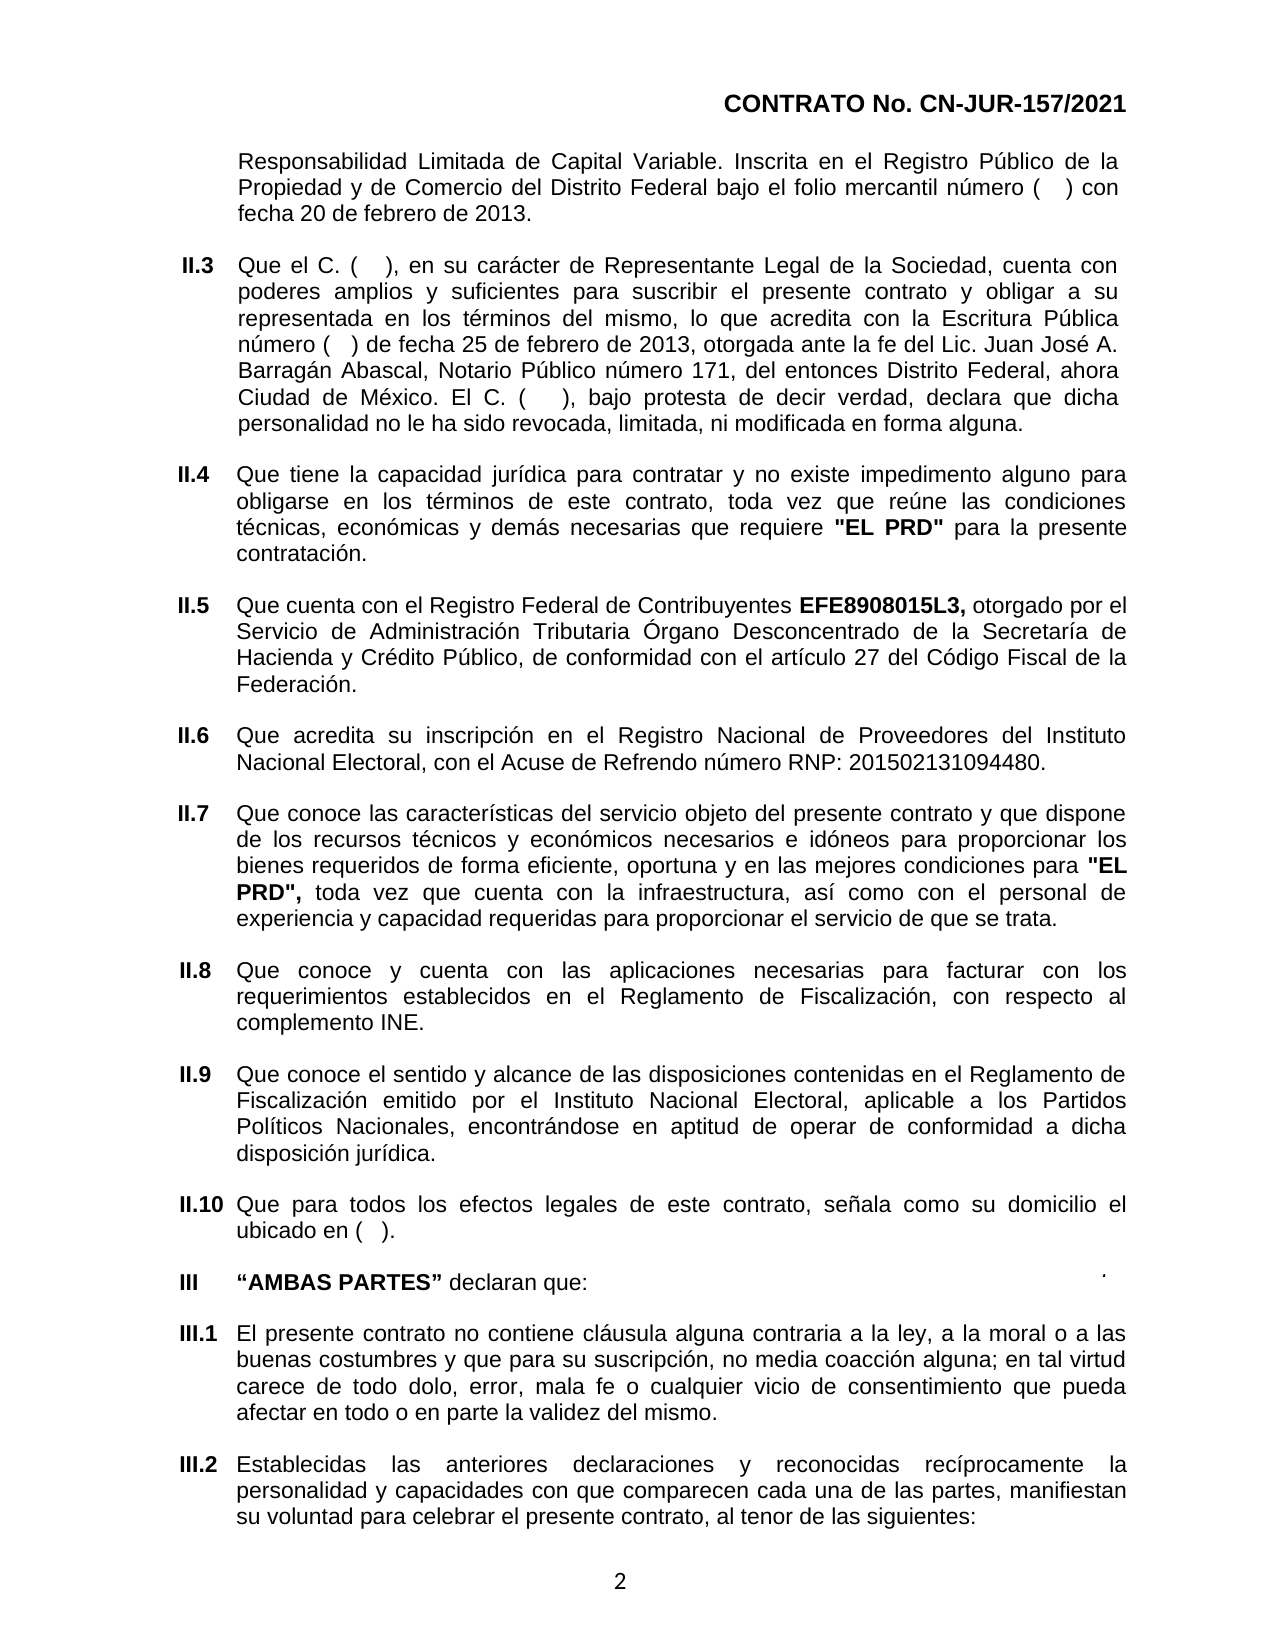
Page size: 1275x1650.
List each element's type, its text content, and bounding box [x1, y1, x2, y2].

text II.4 Que tiene la capacidad jurídica para contratar y no existe impedimento alguno para obligarse en los términos de este contrato, toda vez que reúne las condiciones técnicas, económicas y demás necesarias que requiere "EL PRD" para la presente contratación. [177, 461, 1127, 567]
text II.6 Que acredita su inscripción en el Registro Nacional de Proveedores del Instituto Nacional Electoral, con el Acuse de Refrendo número RNP: 201502131094480. [177, 722, 1127, 775]
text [182, 148, 1120, 227]
text II.8 Que conoce y cuenta con las aplicaciones necesarias para facturar con los requerimientos establecidos en el Reglamento de Fiscalización, con respecto al complemento INE. [179, 957, 1127, 1036]
text II.9 Que conoce el sentido y alcance de las disposiciones contenidas en el Reglamento de Fiscalización emitido por el Instituto Nacional Electoral, aplicable a los Partidos Políticos Nacionales, encontrándose en aptitud de operar de conformidad a dicha disposición jurídica. [179, 1061, 1127, 1166]
text II.7 Que conoce las características del servicio objeto del presente contrato y que dispone de los recursos técnicos y económicos necesarios e idóneos para proporcionar los bienes requeridos de forma eficiente, oportuna y en las mejores condiciones para "EL PRD", toda vez que cuenta con la infraestructura, así como con el personal de experiencia y capacidad requeridas para proporcionar el servicio de que se trata. [177, 800, 1127, 932]
text II.3 Que el C. ( ), en su carácter de Representante Legal de la Sociedad, cuenta con poderes amplios y suficientes para suscribir el presente contrato y obligar a su representada en los términos del mismo, lo que acredita con la Escritura Pública número ( ) de fecha 25 de febrero de 2013, otorgada ante la fe del Lic. Juan José A. Barragán Abascal, Notario Público número 171, del entonces Distrito Federal, ahora Ciudad de México. El C. ( ), bajo protesta de decir verdad, declara que dicha personalidad no le ha sido revocada, limitada, ni modificada en forma alguna. [182, 252, 1120, 436]
text III “AMBAS PARTES” declaran que: [179, 1269, 1127, 1295]
text III.1 El presente contrato no contiene cláusula alguna contraria a la ley, a la moral o a las buenas costumbres y que para su suscripción, no media coacción alguna; en tal virtud carece de todo dolo, error, mala fe o cualquier vicio de consentimiento que pueda afectar en todo o en parte la validez del mismo. [179, 1320, 1127, 1426]
text III.2 Establecidas las anteriores declaraciones y reconocidas recíprocamente la personalidad y capacidades con que comparecen cada una de las partes, manifiestan su voluntad para celebrar el presente contrato, al tenor de las siguientes: [179, 1451, 1127, 1529]
text II.10 Que para todos los efectos legales de este contrato, señala como su domicilio el ubicado en ( ). [179, 1191, 1127, 1244]
text II.5 Que cuenta con el Registro Federal de Contribuyentes EFE8908015L3, otorgado por el Servicio de Administración Tributaria Órgano Desconcentrado de la Secretaría de Hacienda y Crédito Público, de conformidad con el artículo 27 del Código Fiscal de la Federación. [177, 592, 1127, 697]
